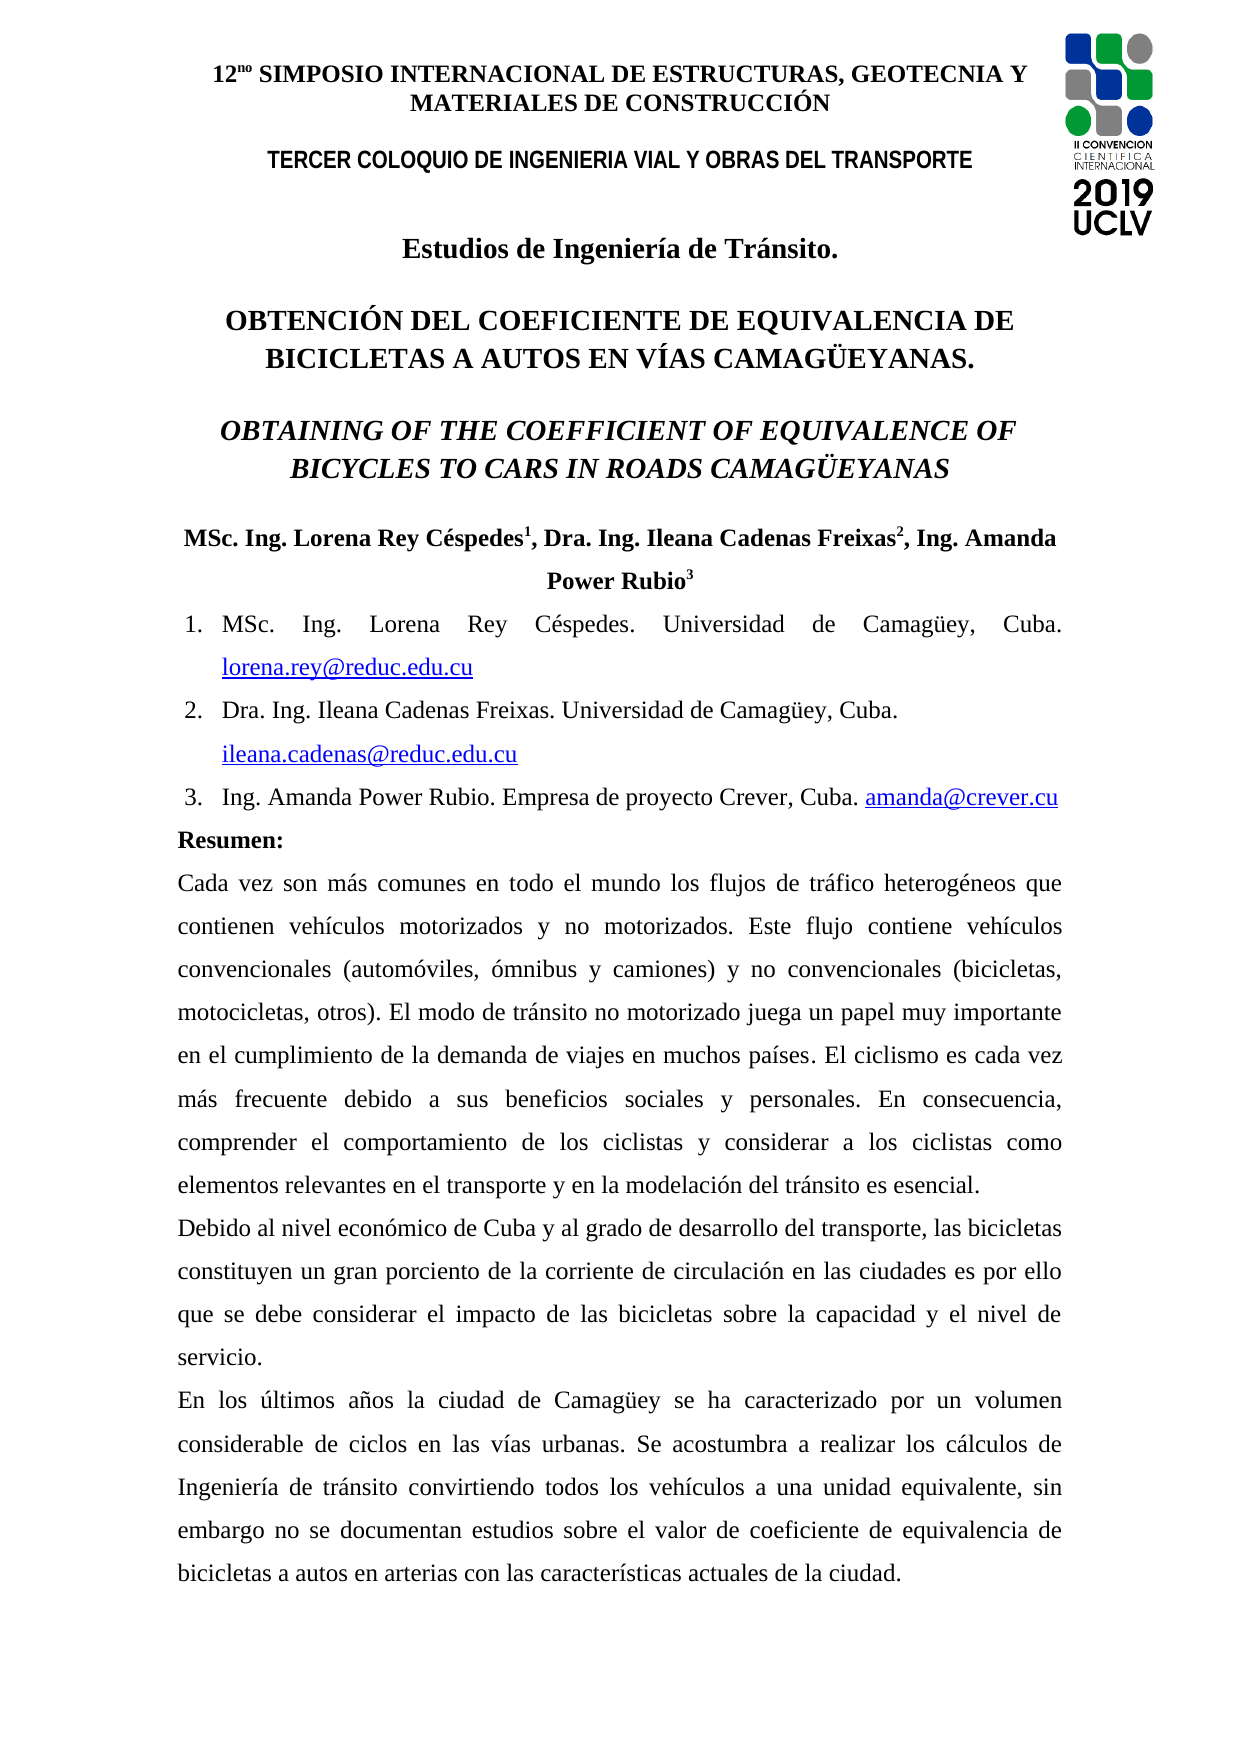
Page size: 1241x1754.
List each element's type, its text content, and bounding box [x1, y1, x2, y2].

text OBTENCIÓN DEL COEFICIENTE DE EQUIVALENCIA DE BICICLETAS A AUTOS EN VÍAS CAMAGÜEYANAS. [177, 303, 1063, 375]
text Estudios de Ingeniería de Tránsito. [177, 231, 1063, 265]
text OBTAINING OF THE COEFFICIENT OF EQUIVALENCE OF BICYCLES TO CARS IN ROADS CAMAGÜEYANAS [177, 413, 1063, 485]
list Ing. Amanda Power Rubio. Empresa de proyecto Crever, Cuba. amanda@crever.cu [184, 782, 1063, 811]
list MSc. Ing. Lorena Rey Céspedes. Universidad de Camagüey, Cuba. lorena.rey@reduc.edu.cu [184, 609, 1063, 681]
text Resumen: [177, 825, 1063, 854]
text En los últimos años la ciudad de Camagüey se ha caracterizado por un volumen considerable de ciclos en las vías urbanas. Se acostumbra a realizar los cálculos de Ingeniería de tránsito convirtiendo todos los vehículos a una unidad equivalente, sin embargo no se documentan estudios sobre el valor de coeficiente de equivalencia de bicicletas a autos en arterias con las características actuales de la ciudad. [177, 1386, 1063, 1587]
text Cada vez son más comunes en todo el mundo los flujos de tráfico heterogéneos que contienen vehículos motorizados y no motorizados. Este flujo contiene vehículos convencionales (automóviles, ómnibus y camiones) y no convencionales (bicicletas, motocicletas, otros). El modo de tránsito no motorizado juega un papel muy importante en el cumplimiento de la demanda de viajes en muchos países. El ciclismo es cada vez más frecuente debido a sus beneficios sociales y personales. En consecuencia, comprender el comportamiento de los ciclistas y considerar a los ciclistas como elementos relevantes en el transporte y en la modelación del tránsito es esencial. [177, 868, 1063, 1199]
picture [1061, 31, 1162, 243]
list Dra. Ing. Ileana Cadenas Freixas. Universidad de Camagüey, Cuba. ileana.cadenas@reduc.edu.cu [184, 696, 1063, 767]
text MSc. Ing. Lorena Rey Céspedes1, Dra. Ing. Ileana Cadenas Freixas2, Ing. Amanda Power Rubio3 [177, 523, 1063, 595]
text Debido al nivel económico de Cuba y al grado de desarrollo del transporte, las bicicletas constituyen un gran porciento de la corriente de circulación en las ciudades es por ello que se debe considerar el impacto de las bicicletas sobre la capacidad y el nivel de servicio. [177, 1213, 1063, 1371]
